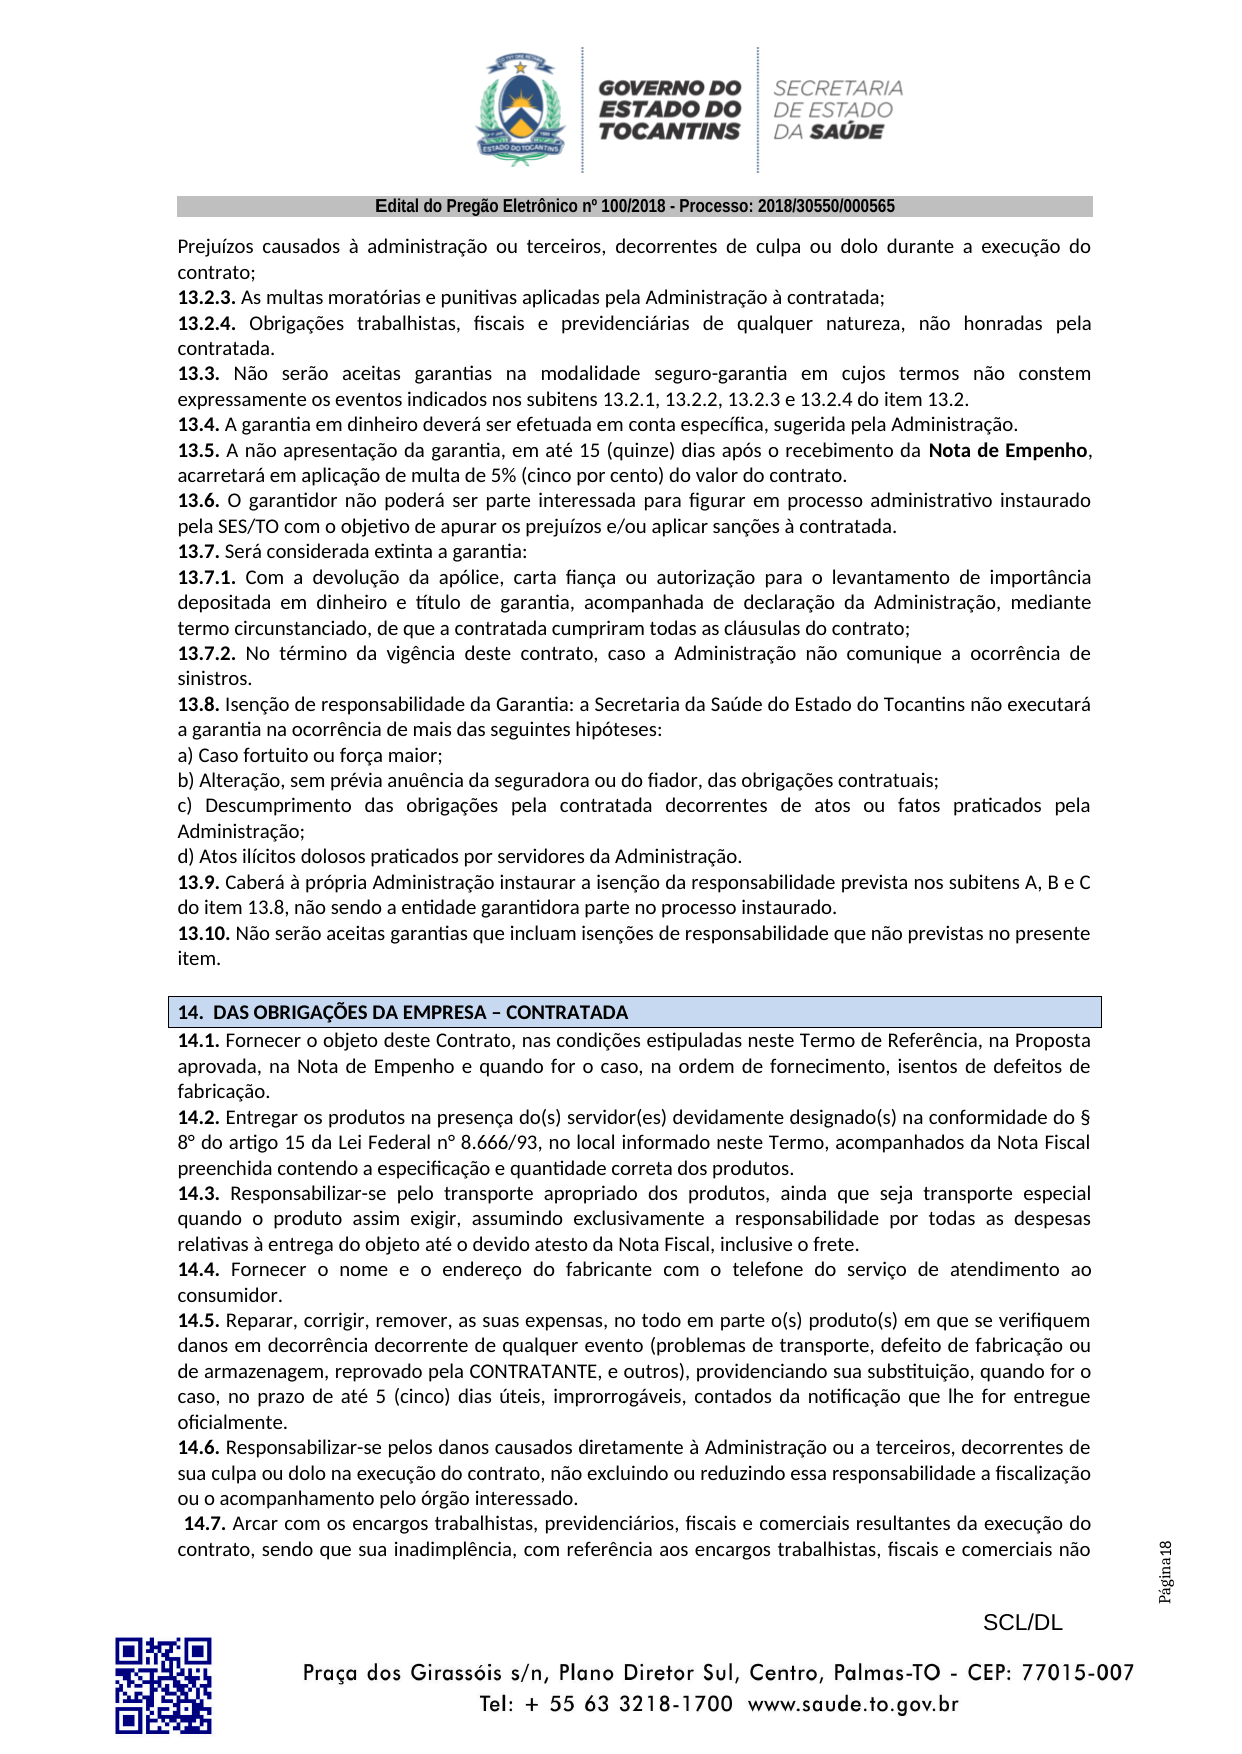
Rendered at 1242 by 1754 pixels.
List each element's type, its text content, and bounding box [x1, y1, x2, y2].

list a) Caso fortuito ou força maior; [177, 742, 1093, 767]
text 14.5. Reparar, corrigir, remover, as suas expensas, no todo em parte o(s) produto(s) em que se verifiquem danos em decorrência decorrente de qualquer evento (problemas de transporte, defeito de fabricação ou de armazenagem, reprovado pela CONTRATANTE, e outros), providenciando sua substituição, quando for o caso, no prazo de até 5 (cinco) dias úteis, improrrogáveis, contados da notificação que lhe for entregue oficialmente. [177, 1307, 1093, 1434]
text 14. DAS OBRIGAÇÕES DA EMPRESA – CONTRATADA [169, 997, 1101, 1027]
text 13.9. Caberá à própria Administração instaurar a isenção da responsabilidade prevista nos subitens A, B e C do item 13.8, não sendo a entidade garantidora parte no processo instaurado. [177, 869, 1093, 920]
text 14.1. Fornecer o objeto deste Contrato, nas condições estipuladas neste Termo de Referência, na Proposta aprovada, na Nota de Empenho e quando for o caso, na ordem de fornecimento, isentos de defeitos de fabricação. [177, 1028, 1093, 1104]
text 14.4. Fornecer o nome e o endereço do fabricante com o telefone do serviço de atendimento ao consumidor. [177, 1256, 1093, 1307]
list 13.2.3. As multas moratórias e punitivas aplicadas pela Administração à contratada; [177, 284, 1093, 310]
text 13.6. O garantidor não poderá ser parte interessada para figurar em processo administrativo instaurado pela SES/TO com o objetivo de apurar os prejuízos e/ou aplicar sanções à contratada. [177, 488, 1093, 538]
list Prejuízos causados à administração ou terceiros, decorrentes de culpa ou dolo durante a execução do contrato; [177, 233, 1093, 284]
list 13.7.1. Com a devolução da apólice, carta fiança ou autorização para o levantamento de importância depositada em dinheiro e título de garantia, acompanhada de declaração da Administração, mediante termo circunstanciado, de que a contratada cumpriram todas as cláusulas do contrato; [177, 564, 1093, 640]
text 14.6. Responsabilizar-se pelos danos causados diretamente à Administração ou a terceiros, decorrentes de sua culpa ou dolo na execução do contrato, não excluindo ou reduzindo essa responsabilidade a fiscalização ou o acompanhamento pelo órgão interessado. [177, 1434, 1093, 1511]
list 13.8. Isenção de responsabilidade da Garantia: a Secretaria da Saúde do Estado do Tocantins não executará a garantia na ocorrência de mais das seguintes hipóteses: [177, 691, 1093, 742]
text 13.4. A garantia em dinheiro deverá ser efetuada em conta específica, sugerida pela Administração. [177, 411, 1093, 437]
list 13.7.2. No término da vigência deste contrato, caso a Administração não comunique a ocorrência de sinistros. [177, 640, 1093, 691]
picture [291, 44, 1093, 175]
text b) Alteração, sem prévia anuência da seguradora ou do fiador, das obrigações contratuais; [177, 767, 1093, 793]
text 13.3. Não serão aceitas garantias na modalidade seguro-garantia em cujos termos não constem expressamente os eventos indicados nos subitens 13.2.1, 13.2.2, 13.2.3 e 13.2.4 do item 13.2. [177, 361, 1093, 411]
list d) Atos ilícitos dolosos praticados por servidores da Administração. [177, 843, 1093, 869]
text 13.5. A não apresentação da garantia, em até 15 (quinze) dias após o recebimento da Nota de Empenho, acarretará em aplicação de multa de 5% (cinco por cento) do valor do contrato. [177, 437, 1093, 488]
text 13.2.4. Obrigações trabalhistas, fiscais e previdenciárias de qualquer natureza, não honradas pela contratada. [177, 310, 1093, 361]
picture [111, 1633, 1134, 1738]
text 13.10. Não serão aceitas garantias que incluam isenções de responsabilidade que não previstas no presente item. [177, 920, 1093, 971]
list c) Descumprimento das obrigações pela contratada decorrentes de atos ou fatos praticados pela Administração; [177, 793, 1093, 843]
text 13.7. Será considerada extinta a garantia: [177, 538, 1093, 564]
text 14.2. Entregar os produtos na presença do(s) servidor(es) devidamente designado(s) na conformidade do § 8° do artigo 15 da Lei Federal n° 8.666/93, no local informado neste Termo, acompanhados da Nota Fiscal preenchida contendo a especificação e quantidade correta dos produtos. [177, 1104, 1093, 1180]
text 14.3. Responsabilizar-se pelo transporte apropriado dos produtos, ainda que seja transporte especial quando o produto assim exigir, assumindo exclusivamente a responsabilidade por todas as despesas relativas à entrega do objeto até o devido atesto da Nota Fiscal, inclusive o frete. [177, 1180, 1093, 1256]
